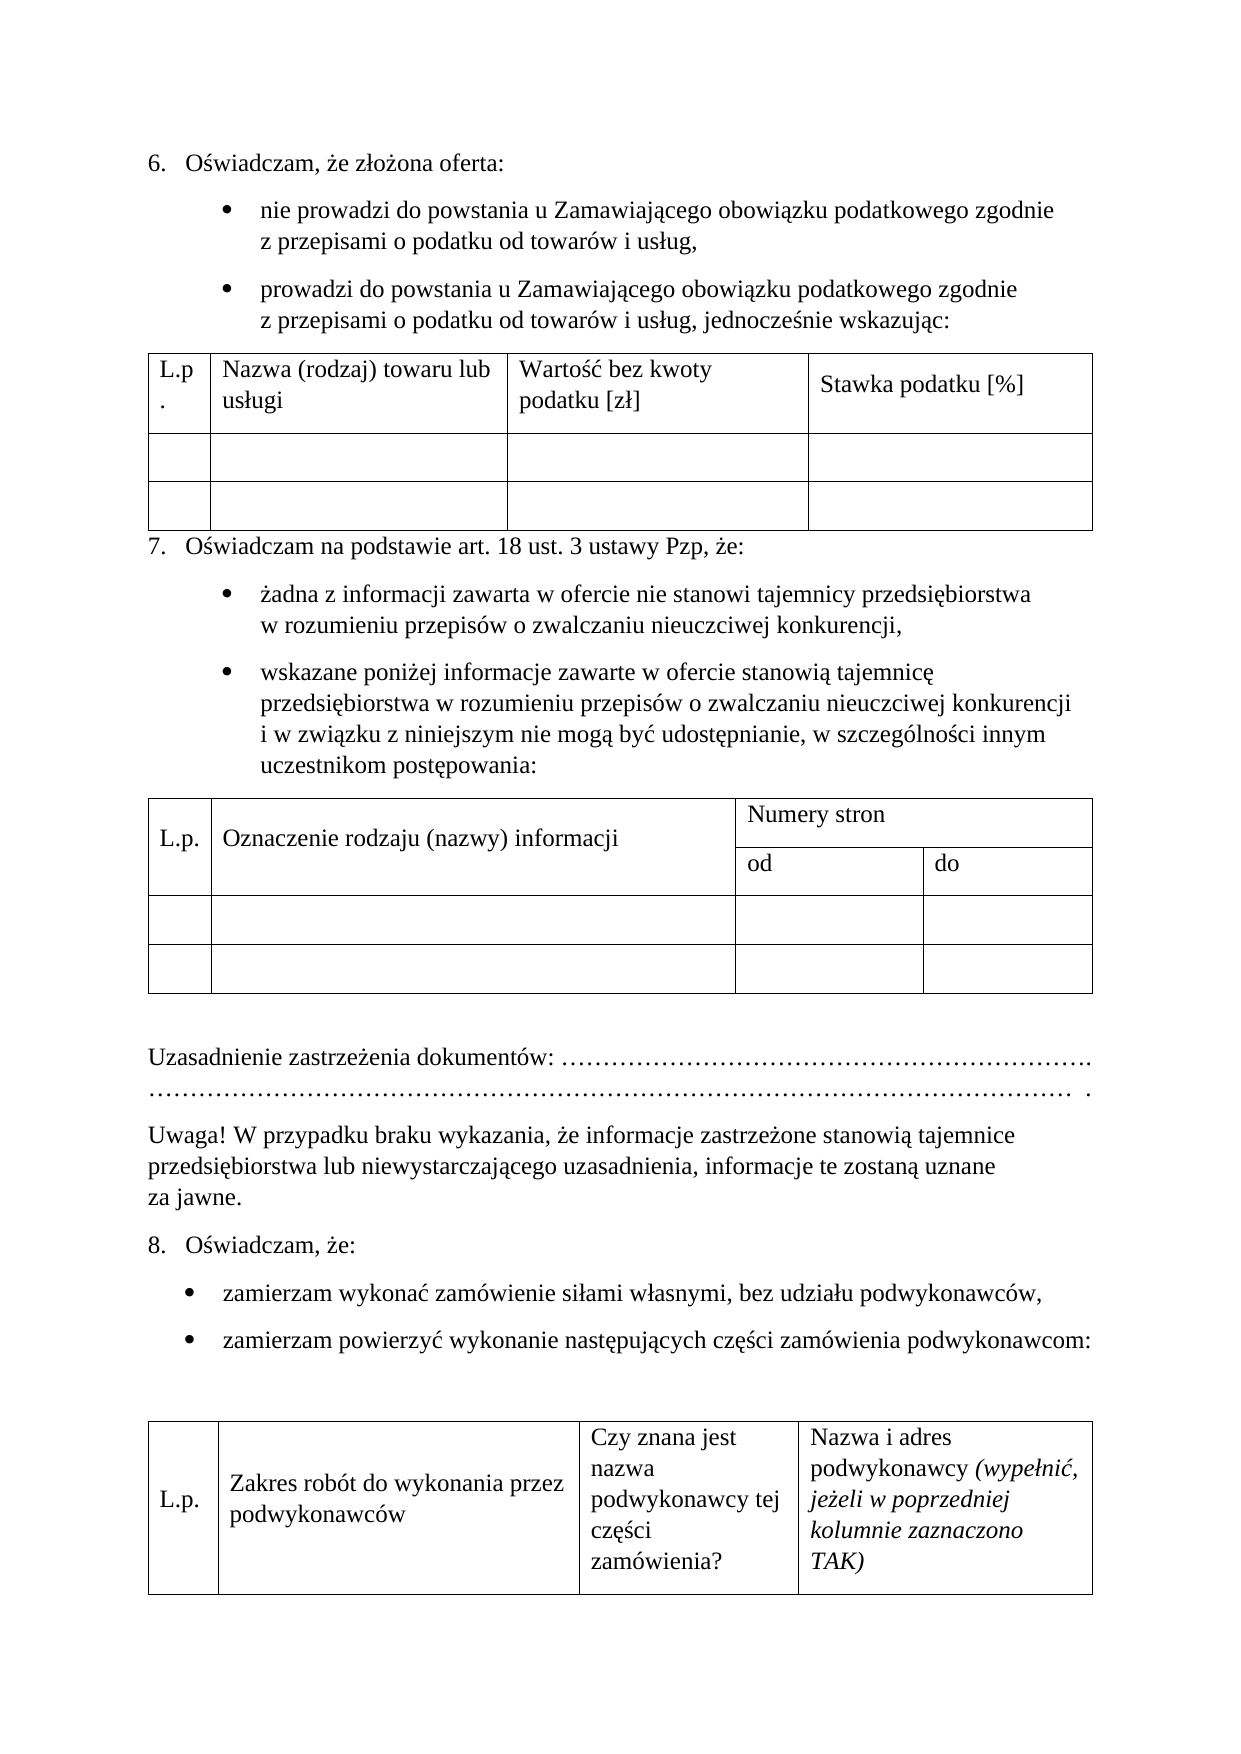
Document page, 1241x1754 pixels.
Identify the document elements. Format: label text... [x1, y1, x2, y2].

list nie prowadzi do powstania u Zamawiającego obowiązku podatkowego zgodnie z przepisami o podatku od towarów i usług, [223, 195, 1093, 255]
table_cell [212, 896, 735, 944]
table_header L.p. [149, 1422, 218, 1594]
list zamierzam wykonać zamówienie siłami własnymi, bez udziału podwykonawców, [185, 1278, 1093, 1307]
table_header Nazwa (rodzaj) towaru lub usługi [211, 354, 507, 432]
list Oświadczam na podstawie art. 18 ust. 3 ustawy Pzp, że: [148, 531, 1093, 560]
table_cell [149, 896, 211, 944]
list Oświadczam, że: [148, 1230, 1093, 1259]
list prowadzi do powstania u Zamawiającego obowiązku podatkowego zgodnie z przepisami o podatku od towarów i usług, jednocześnie wskazując: [223, 274, 1093, 334]
table_cell [508, 434, 808, 481]
table_cell do [924, 848, 1092, 895]
table_cell [809, 434, 1092, 481]
table_header Numery stron [736, 799, 1092, 847]
table_header Stawka podatku [%] [809, 354, 1092, 432]
table_cell [149, 482, 210, 530]
list wskazane poniżej informacje zawarte w ofercie stanowią tajemnicę przedsiębiorstwa w rozumieniu przepisów o zwalczaniu nieuczciwej konkurencji i w związku z niniejszym nie mogą być udostępnianie, w szczególności innym uczestnikom postępowania: [223, 657, 1093, 779]
table_cell [149, 434, 210, 481]
table_header Czy znana jest nazwa podwykonawcy tej części zamówienia? [580, 1422, 798, 1594]
list Oświadczam, że złożona oferta: [148, 148, 1093, 176]
text Uwaga! W przypadku braku wykazania, że informacje zastrzeżone stanowią tajemnice przedsiębiorstwa lub niewystarczającego uzasadnienia, informacje te zostaną uznane za jawne. [148, 1120, 1093, 1211]
table_cell [809, 482, 1092, 530]
table_header L.p. [149, 799, 211, 895]
list żadna z informacji zawarta w ofercie nie stanowi tajemnicy przedsiębiorstwa w rozumieniu przepisów o zwalczaniu nieuczciwej konkurencji, [223, 579, 1093, 638]
table_header Nazwa i adres podwykonawcy (wypełnić, jeżeli w poprzedniej kolumnie zaznaczono TAK) [799, 1422, 1092, 1594]
table_cell [508, 482, 808, 530]
list zamierzam powierzyć wykonanie następujących części zamówienia podwykonawcom: [185, 1326, 1093, 1354]
text Uzasadnienie zastrzeżenia dokumentów: ………………………………………………………. ………………………………………………………………………………………………… . [148, 1042, 1093, 1101]
table_cell [736, 945, 923, 993]
table_cell [211, 434, 507, 481]
table_cell [149, 945, 211, 993]
table_cell [212, 945, 735, 993]
table_cell [924, 945, 1092, 993]
table_header Zakres robót do wykonania przez podwykonawców [219, 1422, 579, 1594]
table_cell [211, 482, 507, 530]
table_header Wartość bez kwoty podatku [zł] [508, 354, 808, 432]
table_header Oznaczenie rodzaju (nazwy) informacji [212, 799, 735, 895]
table_cell od [736, 848, 923, 895]
table_header L.p. [149, 354, 210, 432]
table_cell [924, 896, 1092, 944]
table_cell [736, 896, 923, 944]
